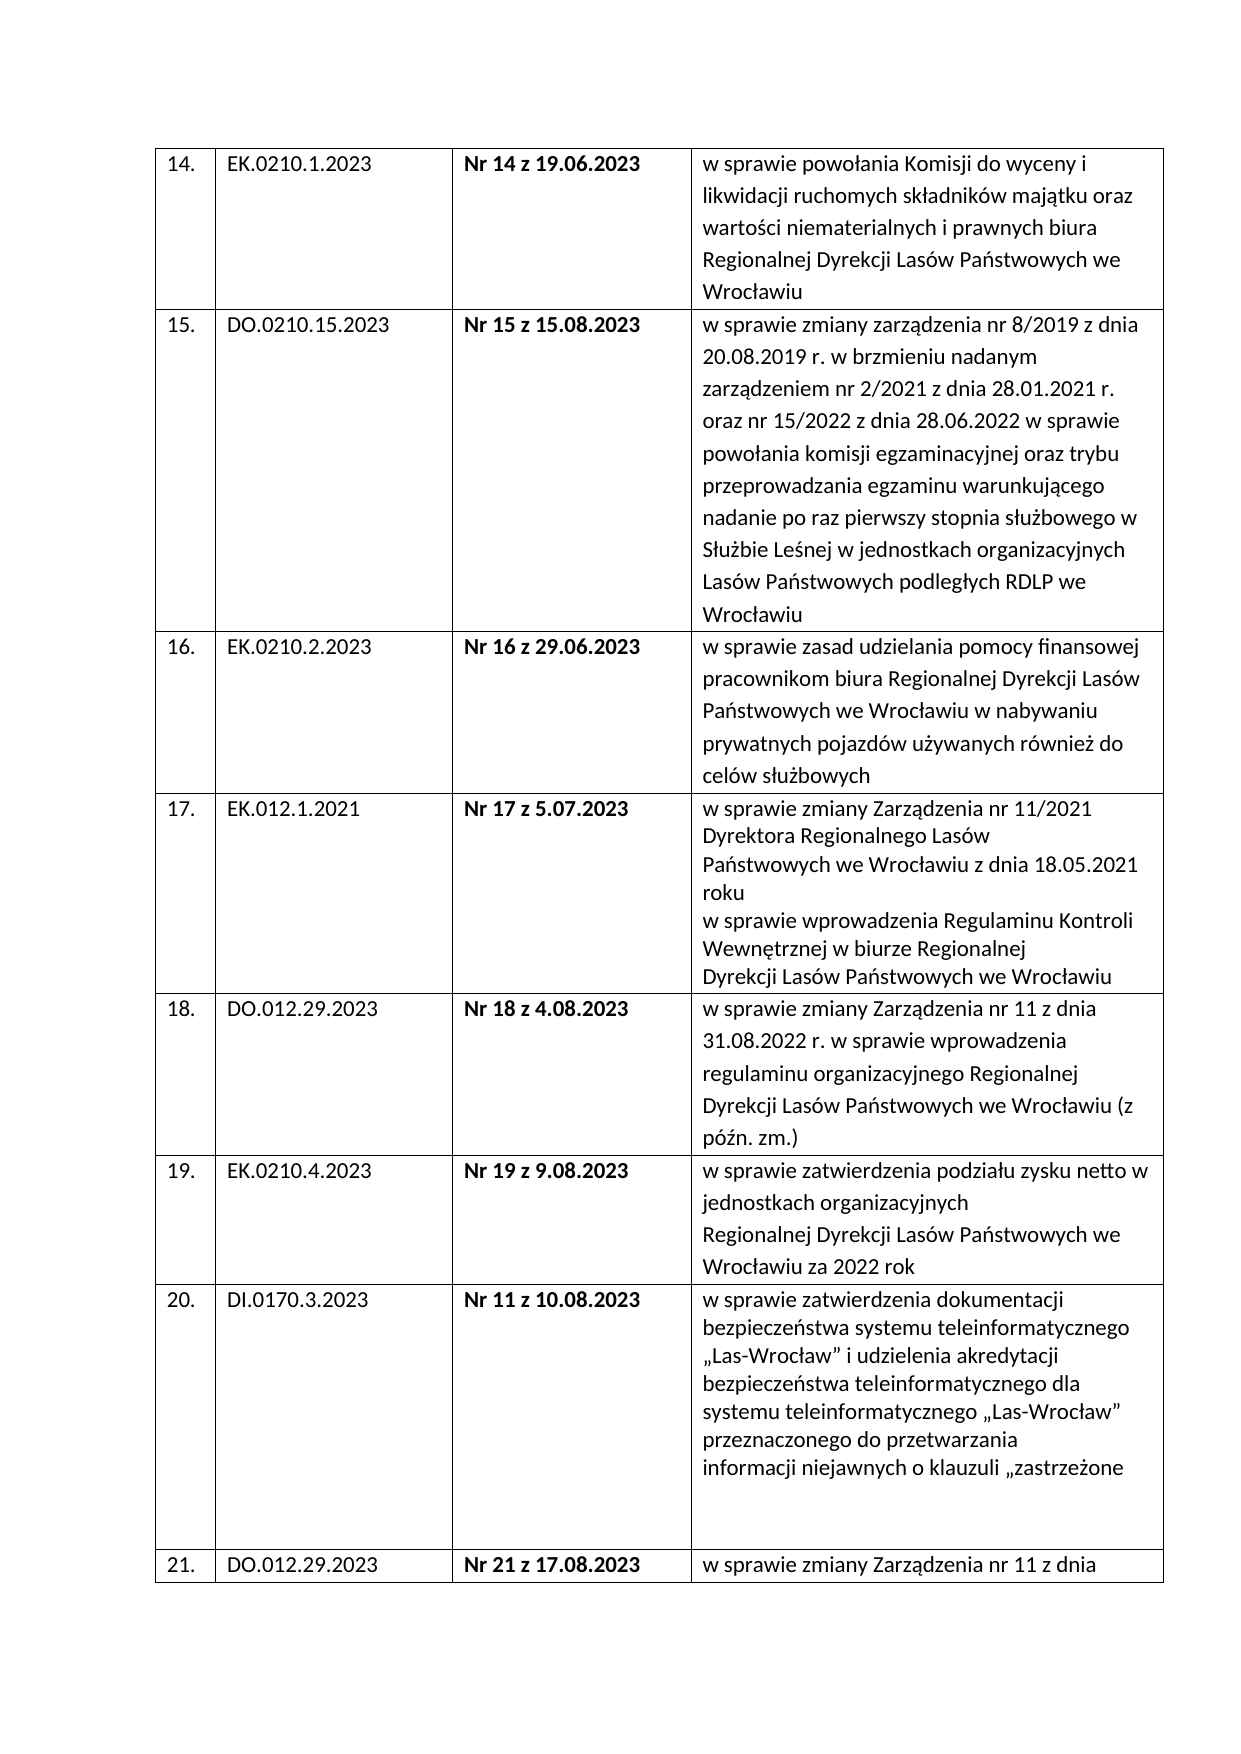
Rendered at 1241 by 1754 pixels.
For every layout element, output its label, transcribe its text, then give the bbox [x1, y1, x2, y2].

table_cell 16. [156, 632, 215, 793]
table_cell Nr 18 z 4.08.2023 [453, 994, 691, 1155]
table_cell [692, 1550, 1163, 1582]
table_cell w sprawie zmiany Zarządzenia nr 11/2021 Dyrektora Regionalnego Lasów Państwowych we Wrocławiu z dnia 18.05.2021 roku w sprawie wprowadzenia Regulaminu Kontroli Wewnętrznej w biurze Regionalnej Dyrekcji Lasów Państwowych we Wrocławiu [692, 794, 1163, 993]
table_cell Nr 15 z 15.08.2023 [453, 310, 691, 631]
table_cell Nr 16 z 29.06.2023 [453, 632, 691, 793]
table_cell DO.012.29.2023 [216, 994, 452, 1155]
table_cell EK.0210.4.2023 [216, 1156, 452, 1284]
table_cell 14. [156, 149, 215, 309]
table_cell Nr 21 z 17.08.2023 [453, 1550, 691, 1582]
table_cell Nr 14 z 19.06.2023 [453, 149, 691, 309]
table_cell 19. [156, 1156, 215, 1284]
table_cell EK.012.1.2021 [216, 794, 452, 993]
table_cell Nr 17 z 5.07.2023 [453, 794, 691, 993]
table_cell DO.0210.15.2023 [216, 310, 452, 631]
table_cell w sprawie zasad udzielania pomocy finansowej pracownikom biura Regionalnej Dyrekcji Lasów Państwowych we Wrocławiu w nabywaniu prywatnych pojazdów używanych również do celów służbowych [692, 632, 1163, 793]
table_cell 18. [156, 994, 215, 1155]
table_cell 21. [156, 1550, 215, 1582]
table_cell w sprawie zmiany zarządzenia nr 8/2019 z dnia 20.08.2019 r. w brzmieniu nadanym zarządzeniem nr 2/2021 z dnia 28.01.2021 r. oraz nr 15/2022 z dnia 28.06.2022 w sprawie powołania komisji egzaminacyjnej oraz trybu przeprowadzania egzaminu warunkującego nadanie po raz pierwszy stopnia służbowego w Służbie Leśnej w jednostkach organizacyjnych Lasów Państwowych podległych RDLP we Wrocławiu [692, 310, 1163, 631]
table_cell Nr 19 z 9.08.2023 [453, 1156, 691, 1284]
table_cell w sprawie zatwierdzenia podziału zysku netto w jednostkach organizacyjnych Regionalnej Dyrekcji Lasów Państwowych we Wrocławiu za 2022 rok [692, 1156, 1163, 1284]
table_cell DI.0170.3.2023 [216, 1285, 452, 1549]
table_cell EK.0210.1.2023 [216, 149, 452, 309]
table_cell w sprawie zatwierdzenia dokumentacji bezpieczeństwa systemu teleinformatycznego „Las-Wrocław” i udzielenia akredytacji bezpieczeństwa teleinformatycznego dla systemu teleinformatycznego „Las-Wrocław” przeznaczonego do przetwarzania informacji niejawnych o klauzuli „zastrzeżone [692, 1285, 1163, 1549]
table_cell 17. [156, 794, 215, 993]
table_cell w sprawie powołania Komisji do wyceny i likwidacji ruchomych składników majątku oraz wartości niematerialnych i prawnych biura Regionalnej Dyrekcji Lasów Państwowych we Wrocławiu [692, 149, 1163, 309]
table_cell 20. [156, 1285, 215, 1549]
table_cell EK.0210.2.2023 [216, 632, 452, 793]
table_cell 15. [156, 310, 215, 631]
table_cell DO.012.29.2023 [216, 1550, 452, 1582]
table_cell Nr 11 z 10.08.2023 [453, 1285, 691, 1549]
